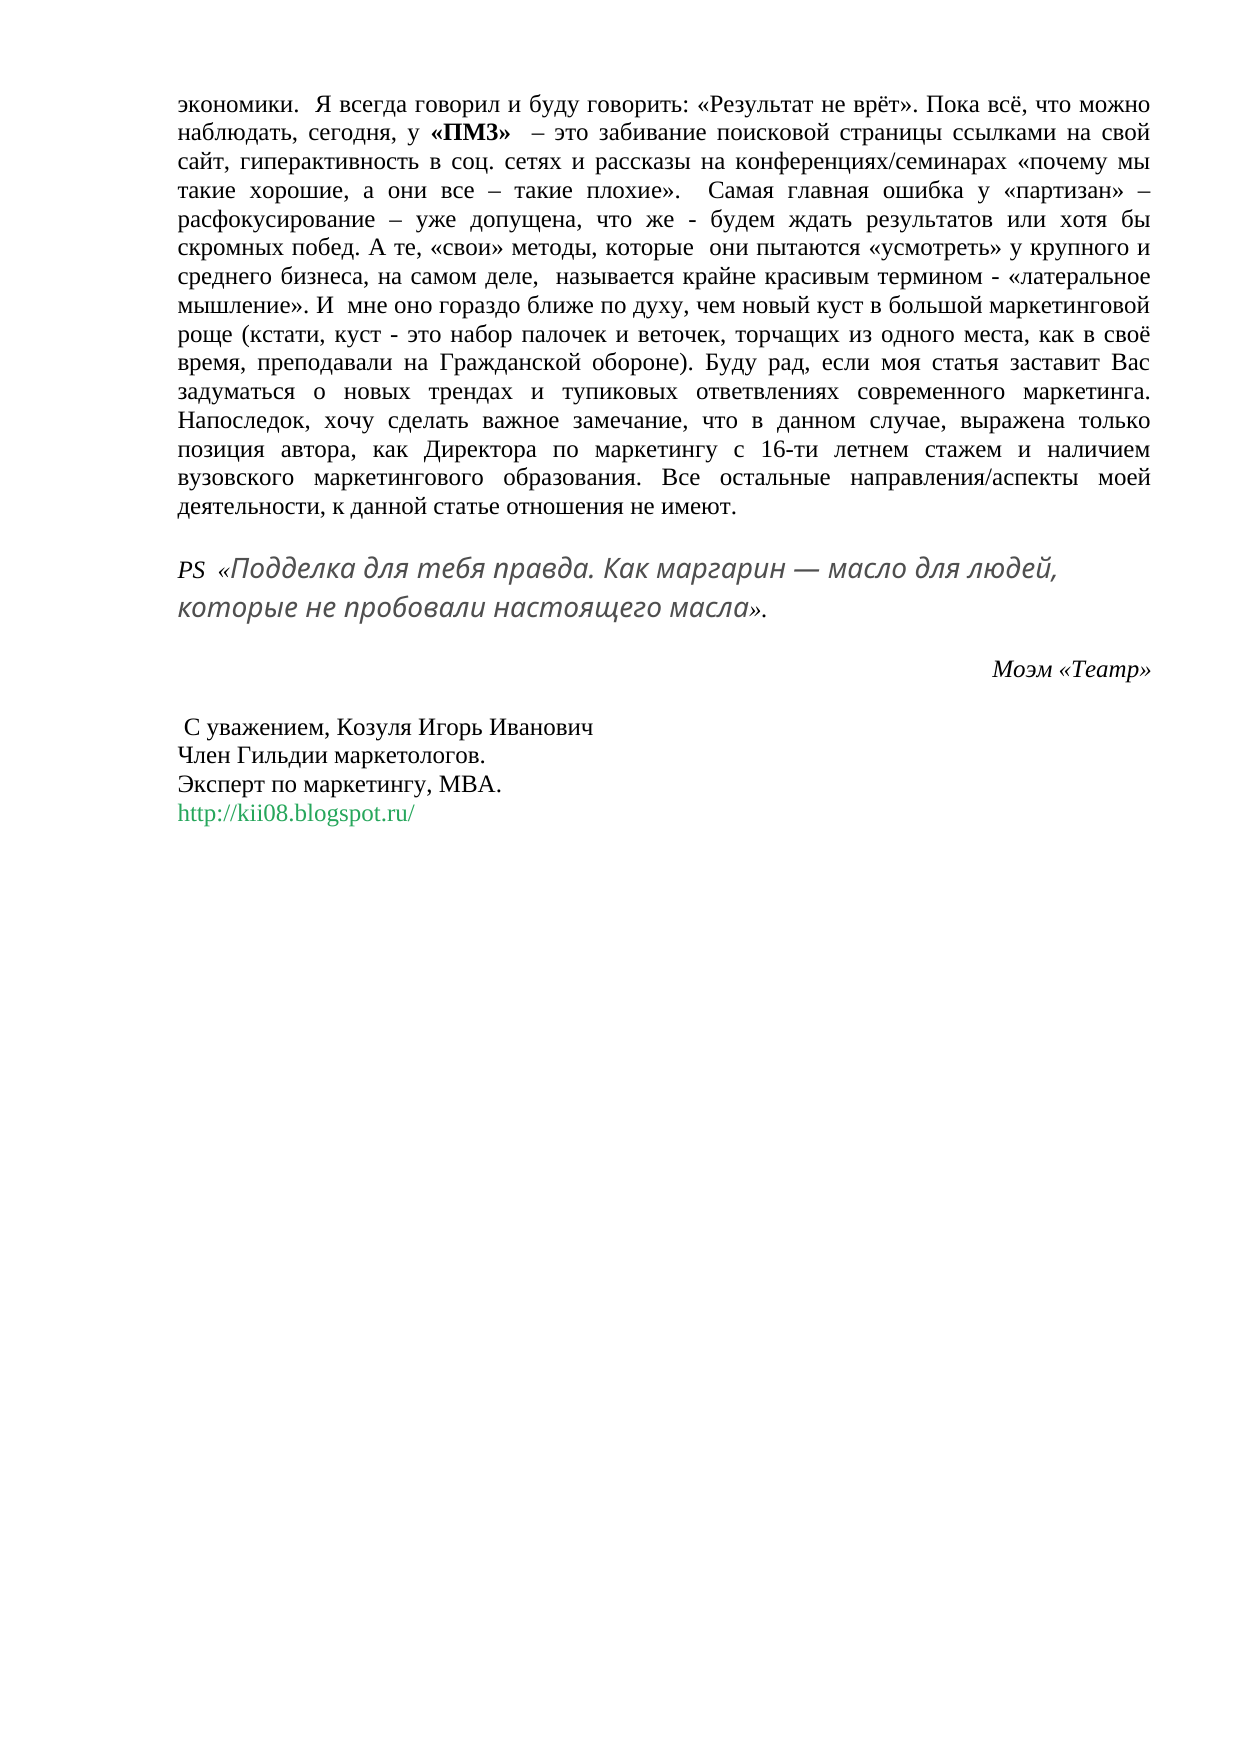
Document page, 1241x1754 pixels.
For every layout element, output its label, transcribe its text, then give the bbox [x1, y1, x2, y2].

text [177, 89, 1152, 520]
text C уважением, Козуля Игорь Иванович Член Гильдии маркетологов. Эксперт по маркетингу, MBA. http://kii08.blogspot.ru/ [177, 712, 1152, 827]
text PS «Подделка для тебя правда. Как маргарин — масло для людей, которые не пробовали настоящего масла». [177, 549, 1152, 654]
text Моэм «Театр» [177, 654, 1152, 683]
